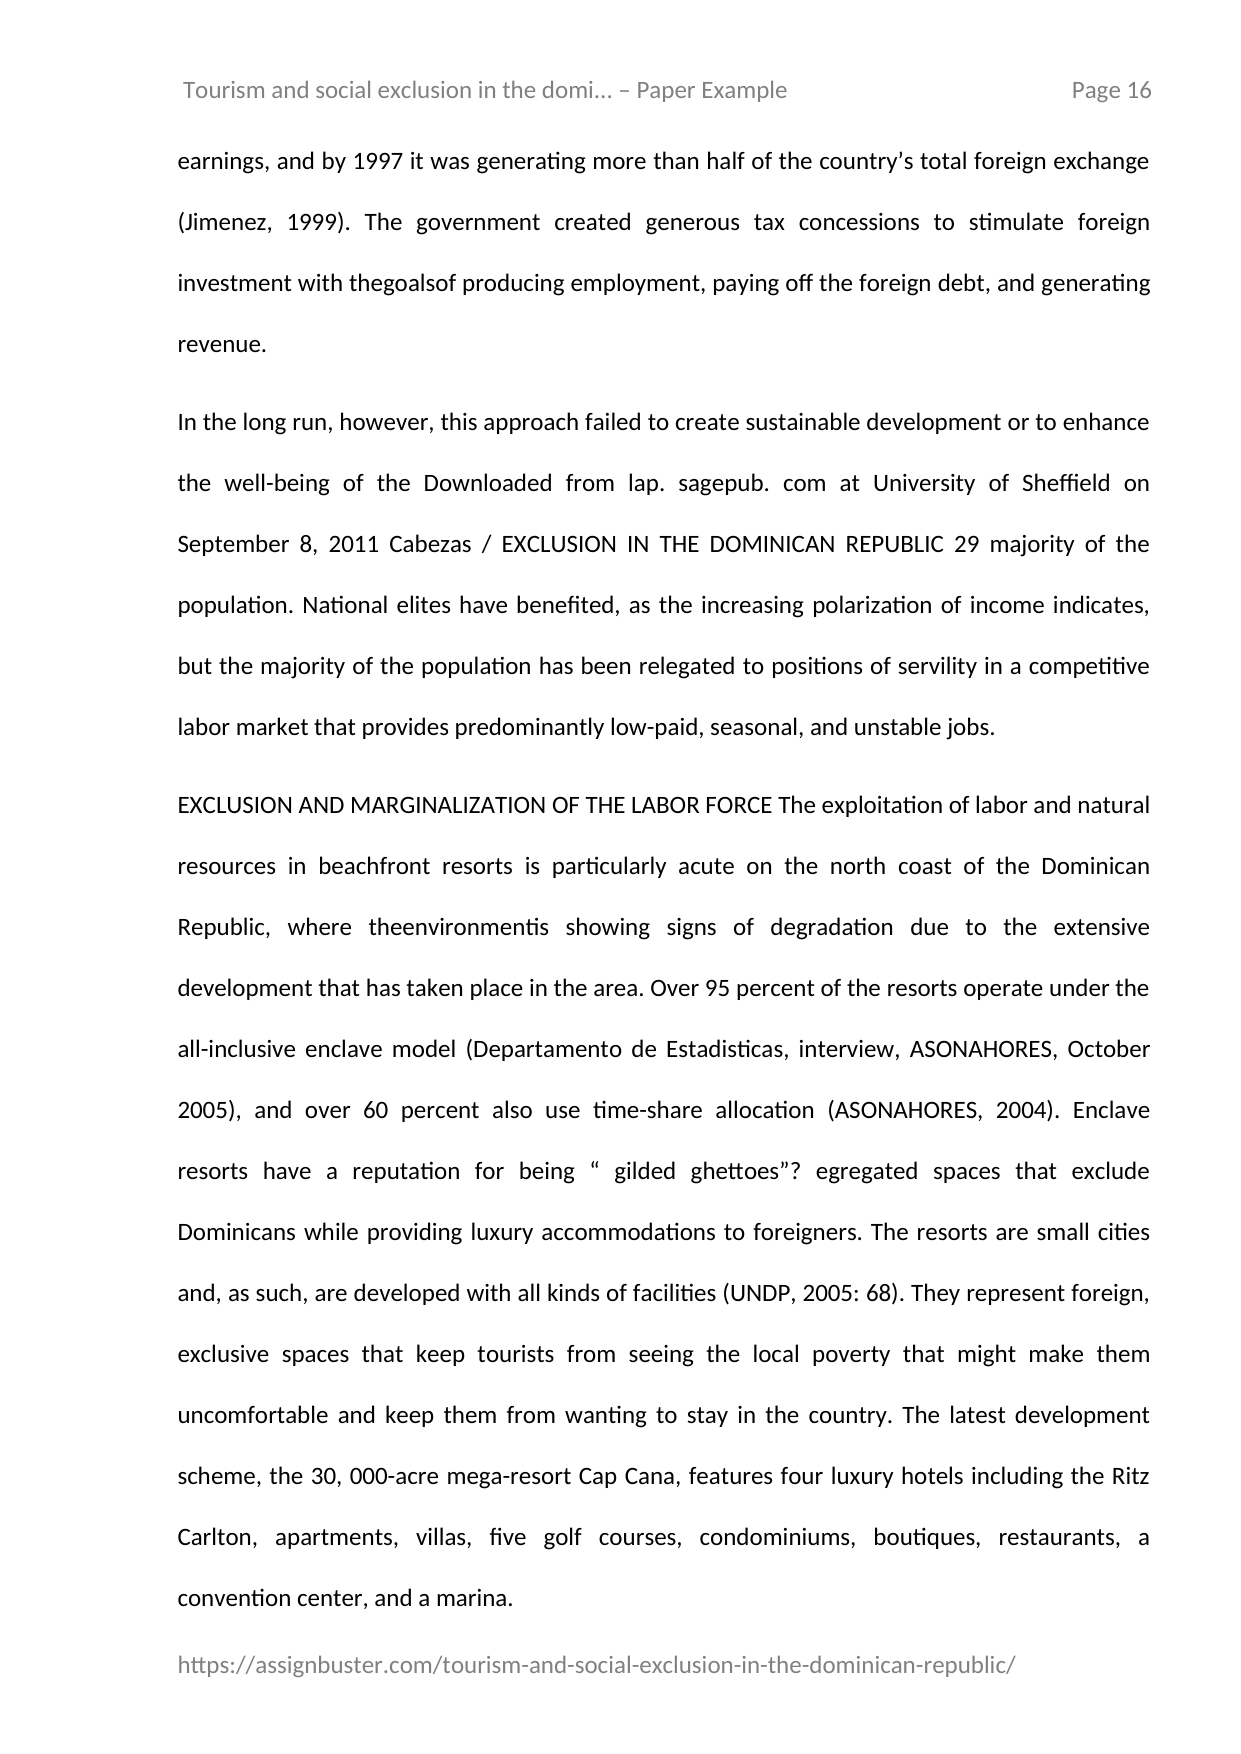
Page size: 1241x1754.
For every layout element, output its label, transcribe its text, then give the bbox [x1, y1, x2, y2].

text In the long run, however, this approach failed to create sustainable development or to enhance the well-being of the Downloaded from lap. sagepub. com at University of Sheffield on September 8, 2011 Cabezas / EXCLUSION IN THE DOMINICAN REPUBLIC 29 majority of the population. National elites have benefited, as the increasing polarization of income indicates, but the majority of the population has been relegated to positions of servility in a competitive labor market that provides predominantly low-paid, seasonal, and unstable jobs. [177, 406, 1152, 742]
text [177, 145, 1152, 359]
text EXCLUSION AND MARGINALIZATION OF THE LABOR FORCE The exploitation of labor and natural resources in beachfront resorts is particularly acute on the north coast of the Dominican Republic, where theenvironmentis showing signs of degradation due to the extensive development that has taken place in the area. Over 95 percent of the resorts operate under the all-inclusive enclave model (Departamento de Estadisticas, interview, ASONAHORES, October 2005), and over 60 percent also use time-share allocation (ASONAHORES, 2004). Enclave resorts have a reputation for being “ gilded ghettoes”? egregated spaces that exclude Dominicans while providing luxury accommodations to foreigners. The resorts are small cities and, as such, are developed with all kinds of facilities (UNDP, 2005: 68). They represent foreign, exclusive spaces that keep tourists from seeing the local poverty that might make them uncomfortable and keep them from wanting to stay in the country. The latest development scheme, the 30, 000-acre mega-resort Cap Cana, features four luxury hotels including the Ritz Carlton, apartments, villas, five golf courses, condominiums, boutiques, restaurants, a convention center, and a marina. [177, 789, 1152, 1613]
